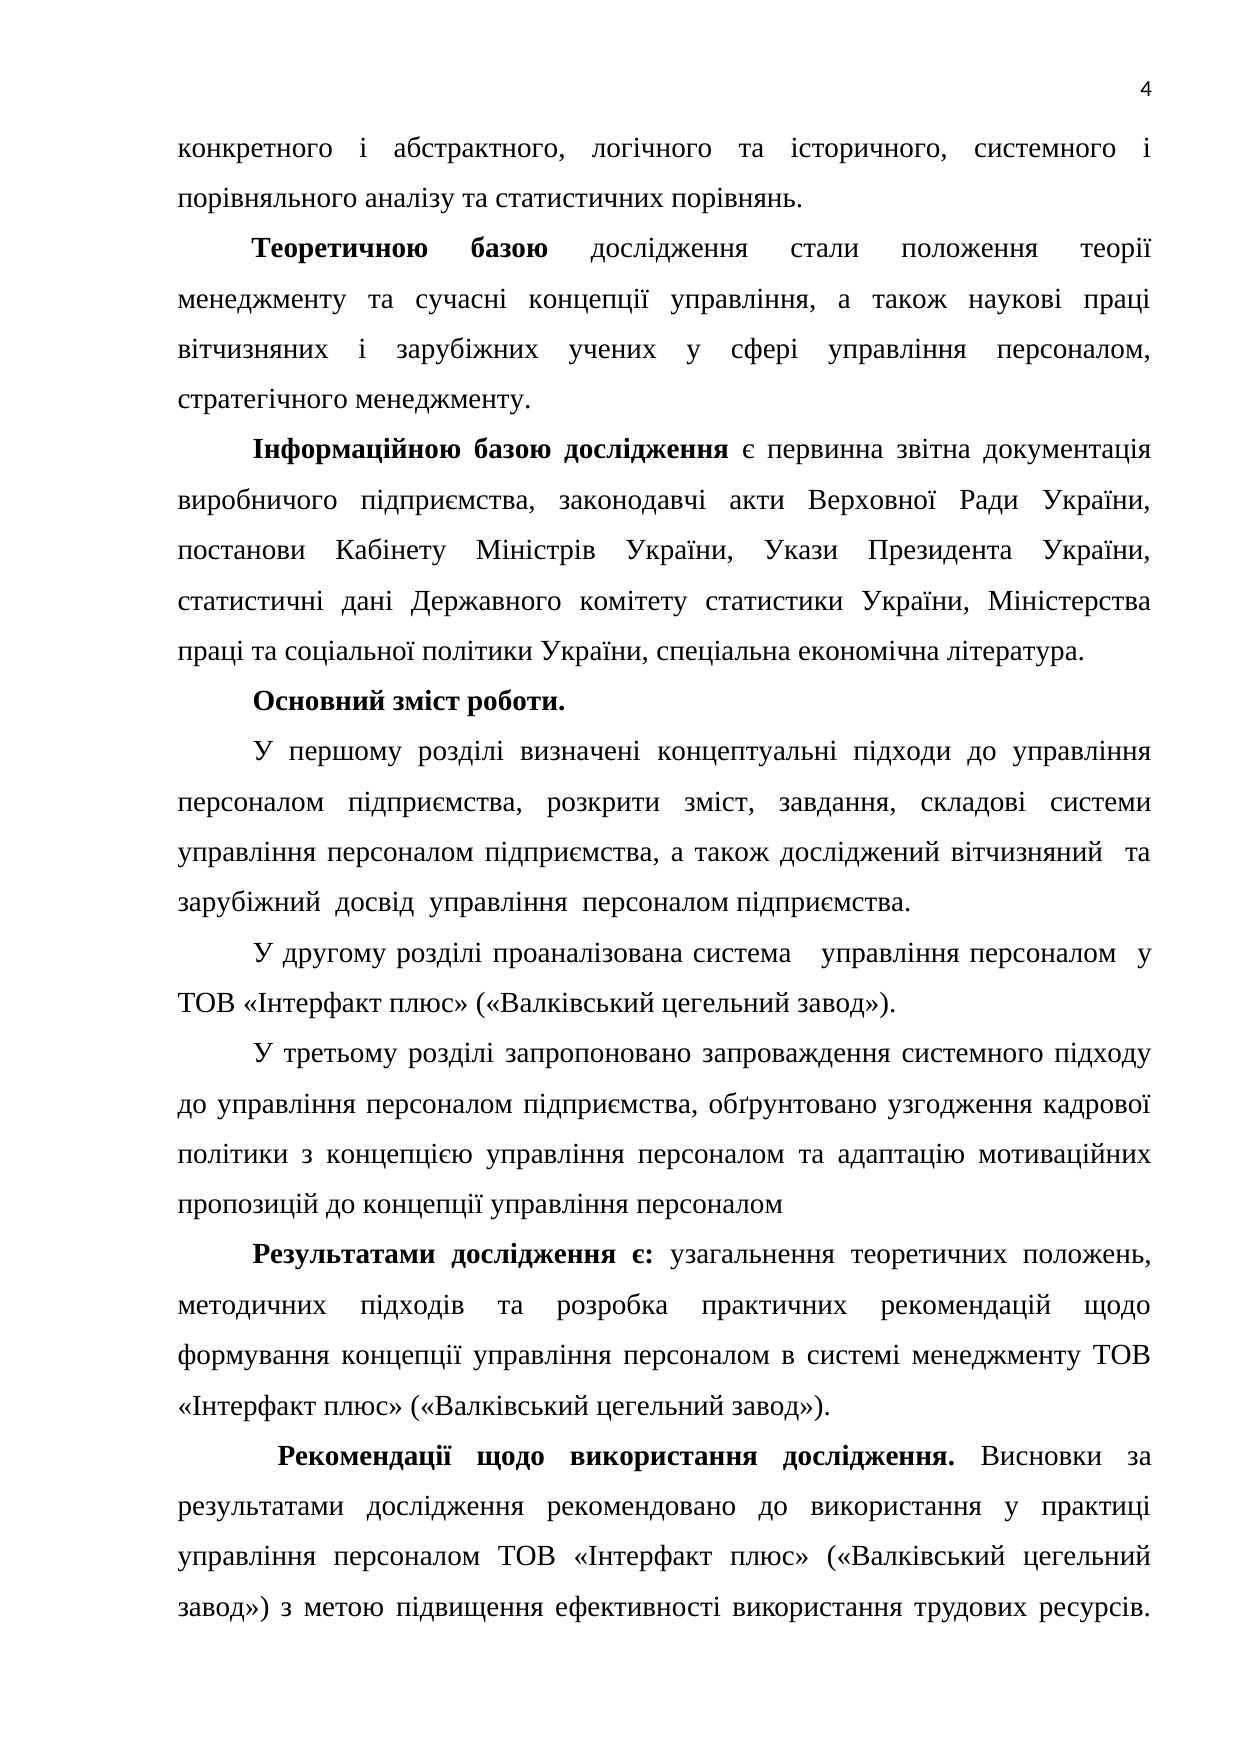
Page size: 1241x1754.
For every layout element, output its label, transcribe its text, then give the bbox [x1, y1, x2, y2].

text Основний зміст роботи. [177, 683, 1152, 717]
text У першому розділі визначені концептуальні підходи до управління персоналом підприємства, розкрити зміст, завдання, складові системи управління персоналом підприємства, а також досліджений вітчизняний та зарубіжний досвід управління персоналом підприємства. [177, 733, 1152, 918]
text У другому розділі проаналізована система управління персоналом у ТОВ «Інтерфакт плюс» («Валківський цегельний завод»). [177, 935, 1152, 1019]
text Результатами дослідження є: узагальнення теоретичних положень, методичних підходів та розробка практичних рекомендацій щодо формування концепції управління персоналом в системі менеджменту ТОВ «Інтерфакт плюс» («Валківський цегельний завод»). [177, 1237, 1152, 1421]
text Теоретичною базою дослідження стали положення теорії менеджменту та сучасні концепції управління, а також наукові праці вітчизняних і зарубіжних учених у сфері управління персоналом, стратегічного менеджменту. [177, 230, 1152, 415]
text Інформаційною базою дослідження є первинна звітна документація виробничого підприємства, законодавчі акти Верховної Ради України, постанови Кабінету Міністрів України, Укази Президента України, статистичні дані Державного комітету статистики України, Міністерства праці та соціальної політики України, спеціальна економічна література. [177, 432, 1152, 666]
text У третьому розділі запропоновано запроваждення системного підходу до управління персоналом підприємства, обґрунтовано узгодження кадрової політики з концепцією управління персоналом та адаптацію мотиваційних пропозицій до концепції управління персоналом [177, 1035, 1152, 1220]
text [177, 130, 1152, 214]
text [177, 1438, 1152, 1622]
